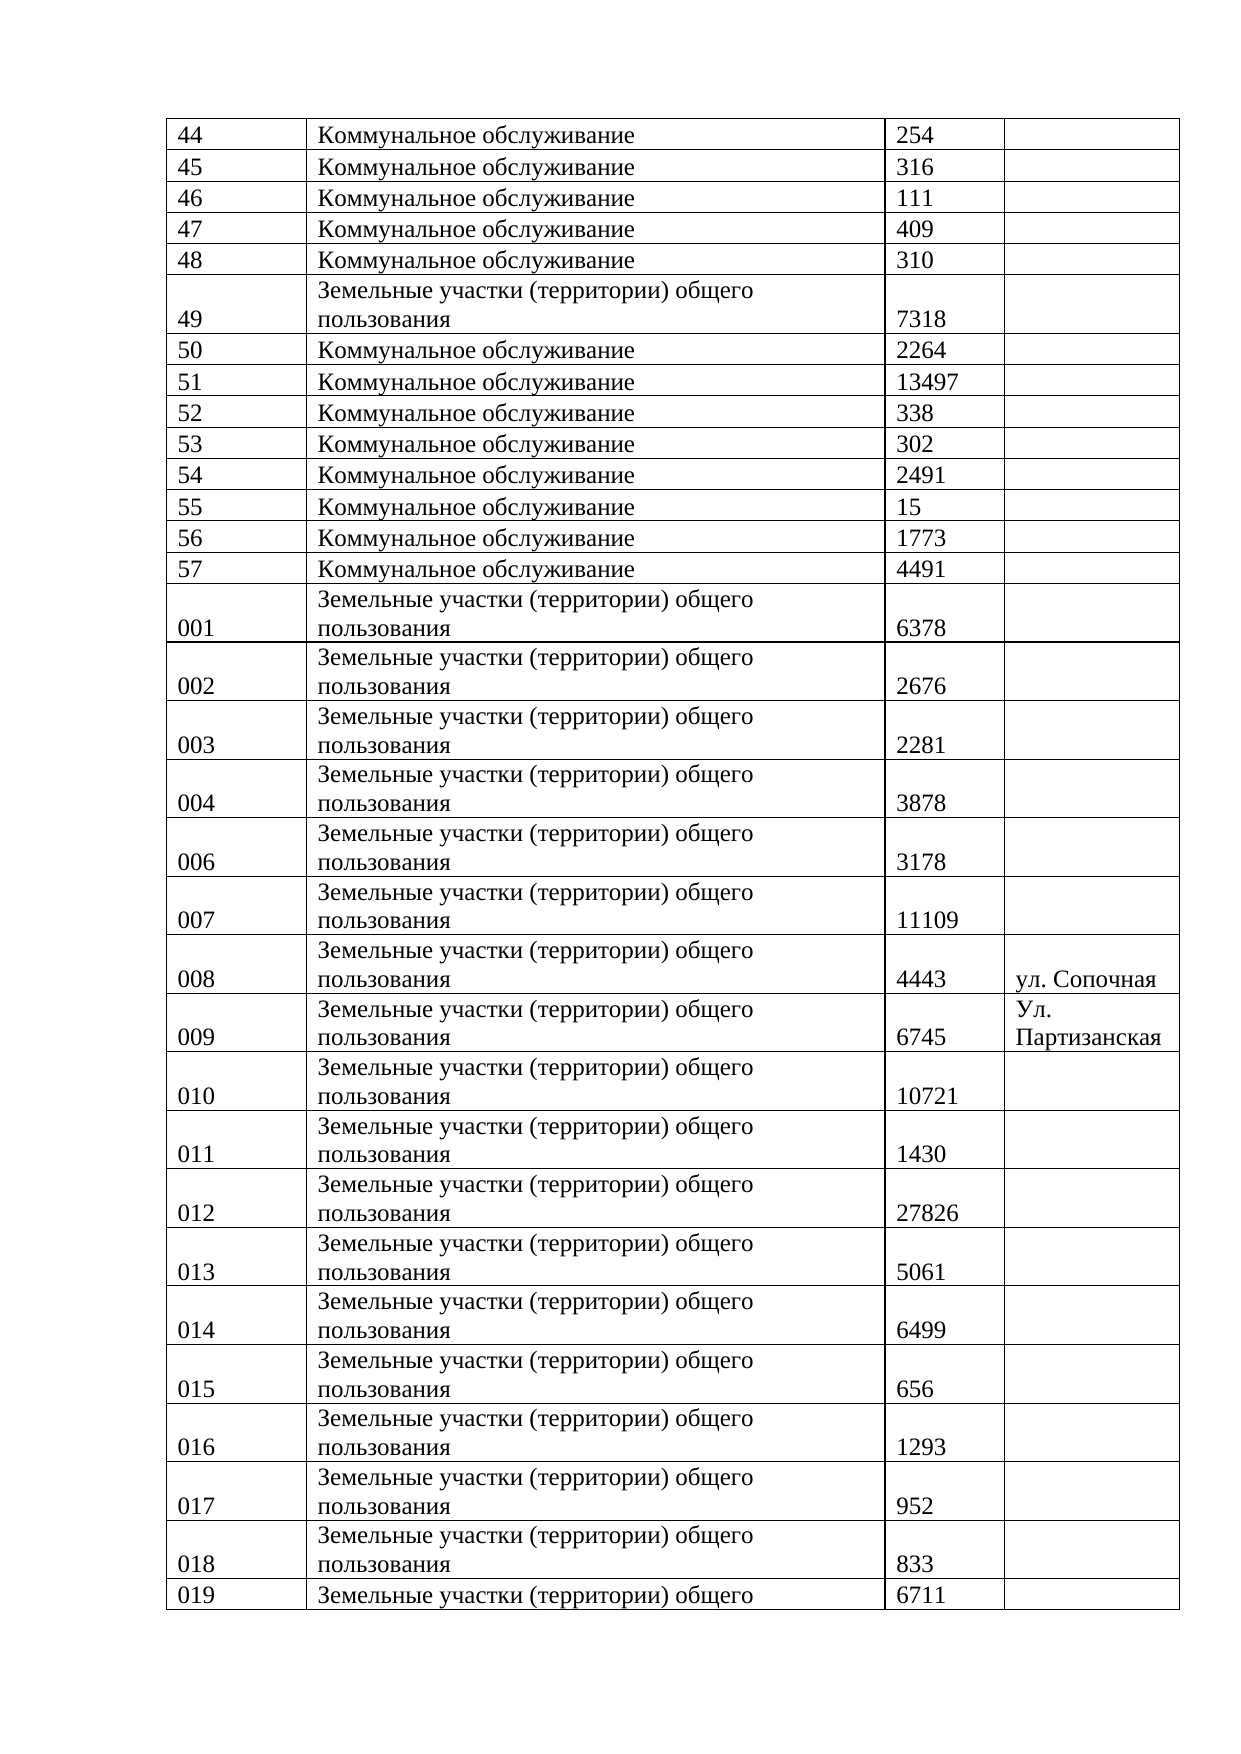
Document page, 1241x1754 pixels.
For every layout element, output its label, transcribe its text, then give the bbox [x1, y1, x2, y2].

table_cell 656 [886, 1345, 1004, 1402]
table_cell Коммунальное обслуживание [307, 244, 884, 274]
table_cell Земельные участки (территории) общего пользования [307, 760, 884, 817]
table_cell [1005, 275, 1179, 333]
table_cell 3878 [886, 760, 1004, 817]
table_cell Земельные участки (территории) общего пользования [307, 643, 884, 700]
table_cell 6499 [886, 1286, 1004, 1344]
table_cell [1005, 1052, 1179, 1110]
table_cell 111 [886, 182, 1004, 212]
table_cell 7318 [886, 275, 1004, 333]
table_cell 316 [886, 150, 1004, 181]
table_cell Коммунальное обслуживание [307, 521, 884, 552]
table_cell 4491 [886, 553, 1004, 583]
table_cell 338 [886, 396, 1004, 427]
table_cell [1005, 553, 1179, 583]
table_cell Земельные участки (территории) общего пользования [307, 1404, 884, 1461]
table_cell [307, 1521, 884, 1578]
table_cell 52 [167, 396, 306, 427]
table_cell Коммунальное обслуживание [307, 334, 884, 364]
table_cell Земельные участки (территории) общего пользования [307, 1052, 884, 1110]
table_cell 007 [167, 877, 306, 934]
table_cell Земельные участки (территории) общего пользования [307, 1228, 884, 1285]
table_cell 57 [167, 553, 306, 583]
table_cell 6378 [886, 584, 1004, 641]
table_cell Земельные участки (территории) общего пользования [307, 877, 884, 934]
table_cell 4443 [886, 935, 1004, 993]
table_cell 48 [167, 244, 306, 274]
table_cell [1005, 459, 1179, 489]
table_cell [1005, 1404, 1179, 1461]
table_cell 003 [167, 701, 306, 758]
table_cell 55 [167, 490, 306, 520]
table_cell Коммунальное обслуживание [307, 459, 884, 489]
table_cell 004 [167, 760, 306, 817]
table_cell [1005, 1345, 1179, 1402]
table_cell [1005, 877, 1179, 934]
table_cell 54 [167, 459, 306, 489]
table_cell [1005, 1579, 1179, 1609]
table_cell Коммунальное обслуживание [307, 490, 884, 520]
table_cell 833 [886, 1521, 1004, 1578]
table_cell 010 [167, 1052, 306, 1110]
table_cell [1005, 521, 1179, 552]
table_cell 012 [167, 1169, 306, 1227]
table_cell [307, 1462, 884, 1519]
table_cell 44 [167, 119, 306, 149]
table_cell [1005, 334, 1179, 364]
table_cell ул. Сопочная [1005, 935, 1179, 993]
table_cell 008 [167, 935, 306, 993]
table_cell 017 [167, 1462, 306, 1519]
table_cell 011 [167, 1111, 306, 1168]
table_cell [1005, 1521, 1179, 1578]
table_cell 2264 [886, 334, 1004, 364]
table_cell [1005, 1169, 1179, 1227]
table_cell 006 [167, 818, 306, 876]
table_cell Земельные участки (территории) общего пользования [307, 1169, 884, 1227]
table_cell [1005, 396, 1179, 427]
table_cell Коммунальное обслуживание [307, 365, 884, 395]
table_cell 50 [167, 334, 306, 364]
table_cell 2281 [886, 701, 1004, 758]
table_cell 302 [886, 428, 1004, 458]
table_cell 254 [886, 119, 1004, 149]
table_cell 1430 [886, 1111, 1004, 1168]
table_cell [1005, 1286, 1179, 1344]
table_cell [1005, 365, 1179, 395]
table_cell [307, 1579, 884, 1609]
table_cell Земельные участки (территории) общего пользования [307, 818, 884, 876]
table_cell Коммунальное обслуживание [307, 150, 884, 181]
table_cell 009 [167, 994, 306, 1051]
table_cell [1005, 760, 1179, 817]
table_cell 3178 [886, 818, 1004, 876]
table_cell 49 [167, 275, 306, 333]
table_cell 46 [167, 182, 306, 212]
table_cell Коммунальное обслуживание [307, 396, 884, 427]
table_cell 2676 [886, 643, 1004, 700]
table_cell [1005, 1228, 1179, 1285]
table_cell Земельные участки (территории) общего пользования [307, 275, 884, 333]
table_cell 56 [167, 521, 306, 552]
table_cell 5061 [886, 1228, 1004, 1285]
table_cell 27826 [886, 1169, 1004, 1227]
table_cell 2491 [886, 459, 1004, 489]
table_cell 11109 [886, 877, 1004, 934]
table_cell 1293 [886, 1404, 1004, 1461]
table_cell 952 [886, 1462, 1004, 1519]
table_cell [1005, 490, 1179, 520]
table_cell [1005, 150, 1179, 181]
table_cell 6711 [886, 1579, 1004, 1609]
table_cell [1005, 244, 1179, 274]
table_cell [1005, 428, 1179, 458]
table_cell Коммунальное обслуживание [307, 213, 884, 243]
table_cell 10721 [886, 1052, 1004, 1110]
table_cell Земельные участки (территории) общего пользования [307, 994, 884, 1051]
table_cell 001 [167, 584, 306, 641]
table_cell 45 [167, 150, 306, 181]
table_cell Коммунальное обслуживание [307, 553, 884, 583]
table_cell 6745 [886, 994, 1004, 1051]
table_cell Земельные участки (территории) общего пользования [307, 1345, 884, 1402]
table_cell [1005, 213, 1179, 243]
table_cell 002 [167, 643, 306, 700]
table_cell Коммунальное обслуживание [307, 182, 884, 212]
table_cell Земельные участки (территории) общего пользования [307, 584, 884, 641]
table_cell 013 [167, 1228, 306, 1285]
table_cell [1005, 643, 1179, 700]
table_cell Ул. Партизанская [1005, 994, 1179, 1051]
table_cell 409 [886, 213, 1004, 243]
table_cell 310 [886, 244, 1004, 274]
table_cell 015 [167, 1345, 306, 1402]
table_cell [307, 119, 884, 149]
table_cell 016 [167, 1404, 306, 1461]
table_cell [1005, 182, 1179, 212]
table_cell Земельные участки (территории) общего пользования [307, 1111, 884, 1168]
table_cell [1005, 818, 1179, 876]
table_cell Земельные участки (территории) общего пользования [307, 935, 884, 993]
table_cell Земельные участки (территории) общего пользования [307, 1286, 884, 1344]
table_cell [1005, 1462, 1179, 1519]
table_cell Земельные участки (территории) общего пользования [307, 701, 884, 758]
table_cell 53 [167, 428, 306, 458]
table_cell 1773 [886, 521, 1004, 552]
table_cell 13497 [886, 365, 1004, 395]
table_cell Коммунальное обслуживание [307, 428, 884, 458]
table_cell 51 [167, 365, 306, 395]
table_cell [1005, 1111, 1179, 1168]
table_cell [1005, 701, 1179, 758]
table_cell 019 [167, 1579, 306, 1609]
table_cell 014 [167, 1286, 306, 1344]
table_cell 018 [167, 1521, 306, 1578]
table_cell 47 [167, 213, 306, 243]
table_cell [1005, 584, 1179, 641]
table_cell 15 [886, 490, 1004, 520]
table_cell [1005, 119, 1179, 149]
